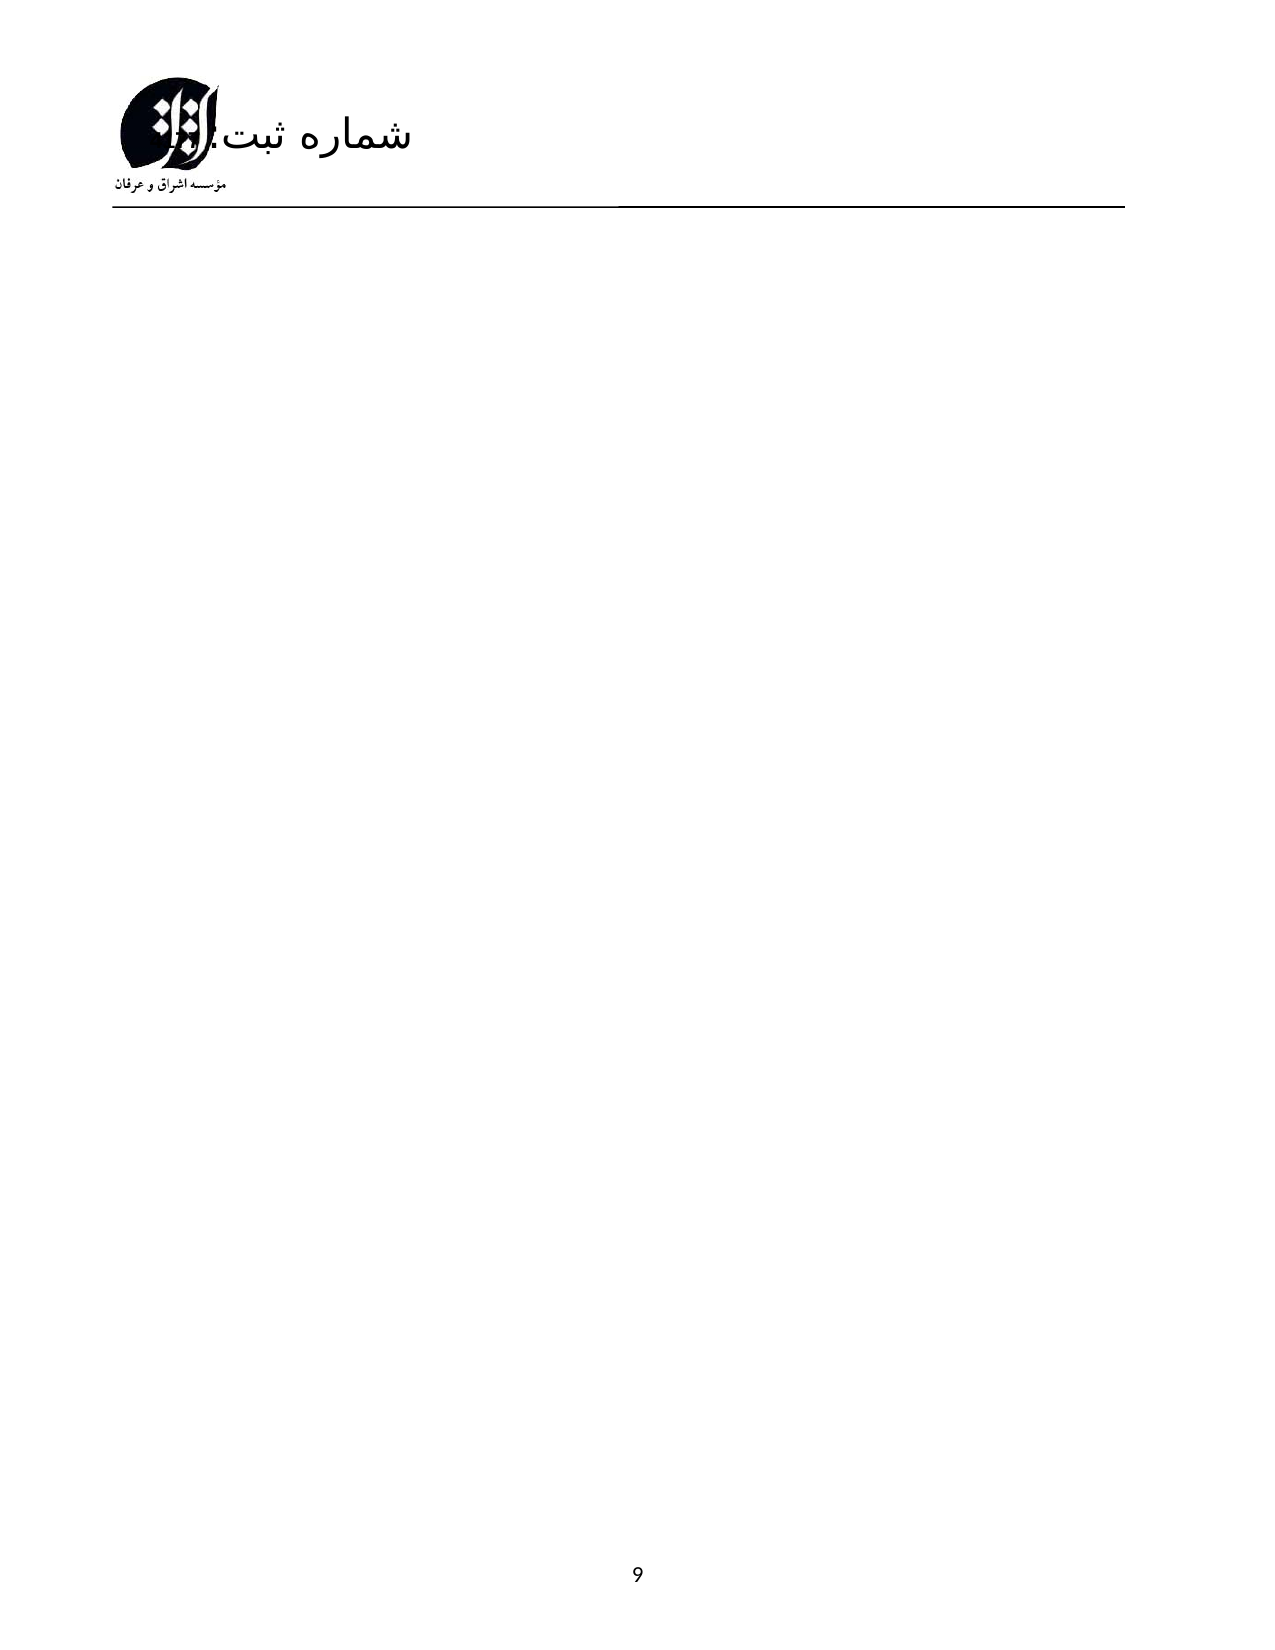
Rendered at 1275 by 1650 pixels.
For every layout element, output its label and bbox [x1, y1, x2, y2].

picture [111, 76, 227, 194]
